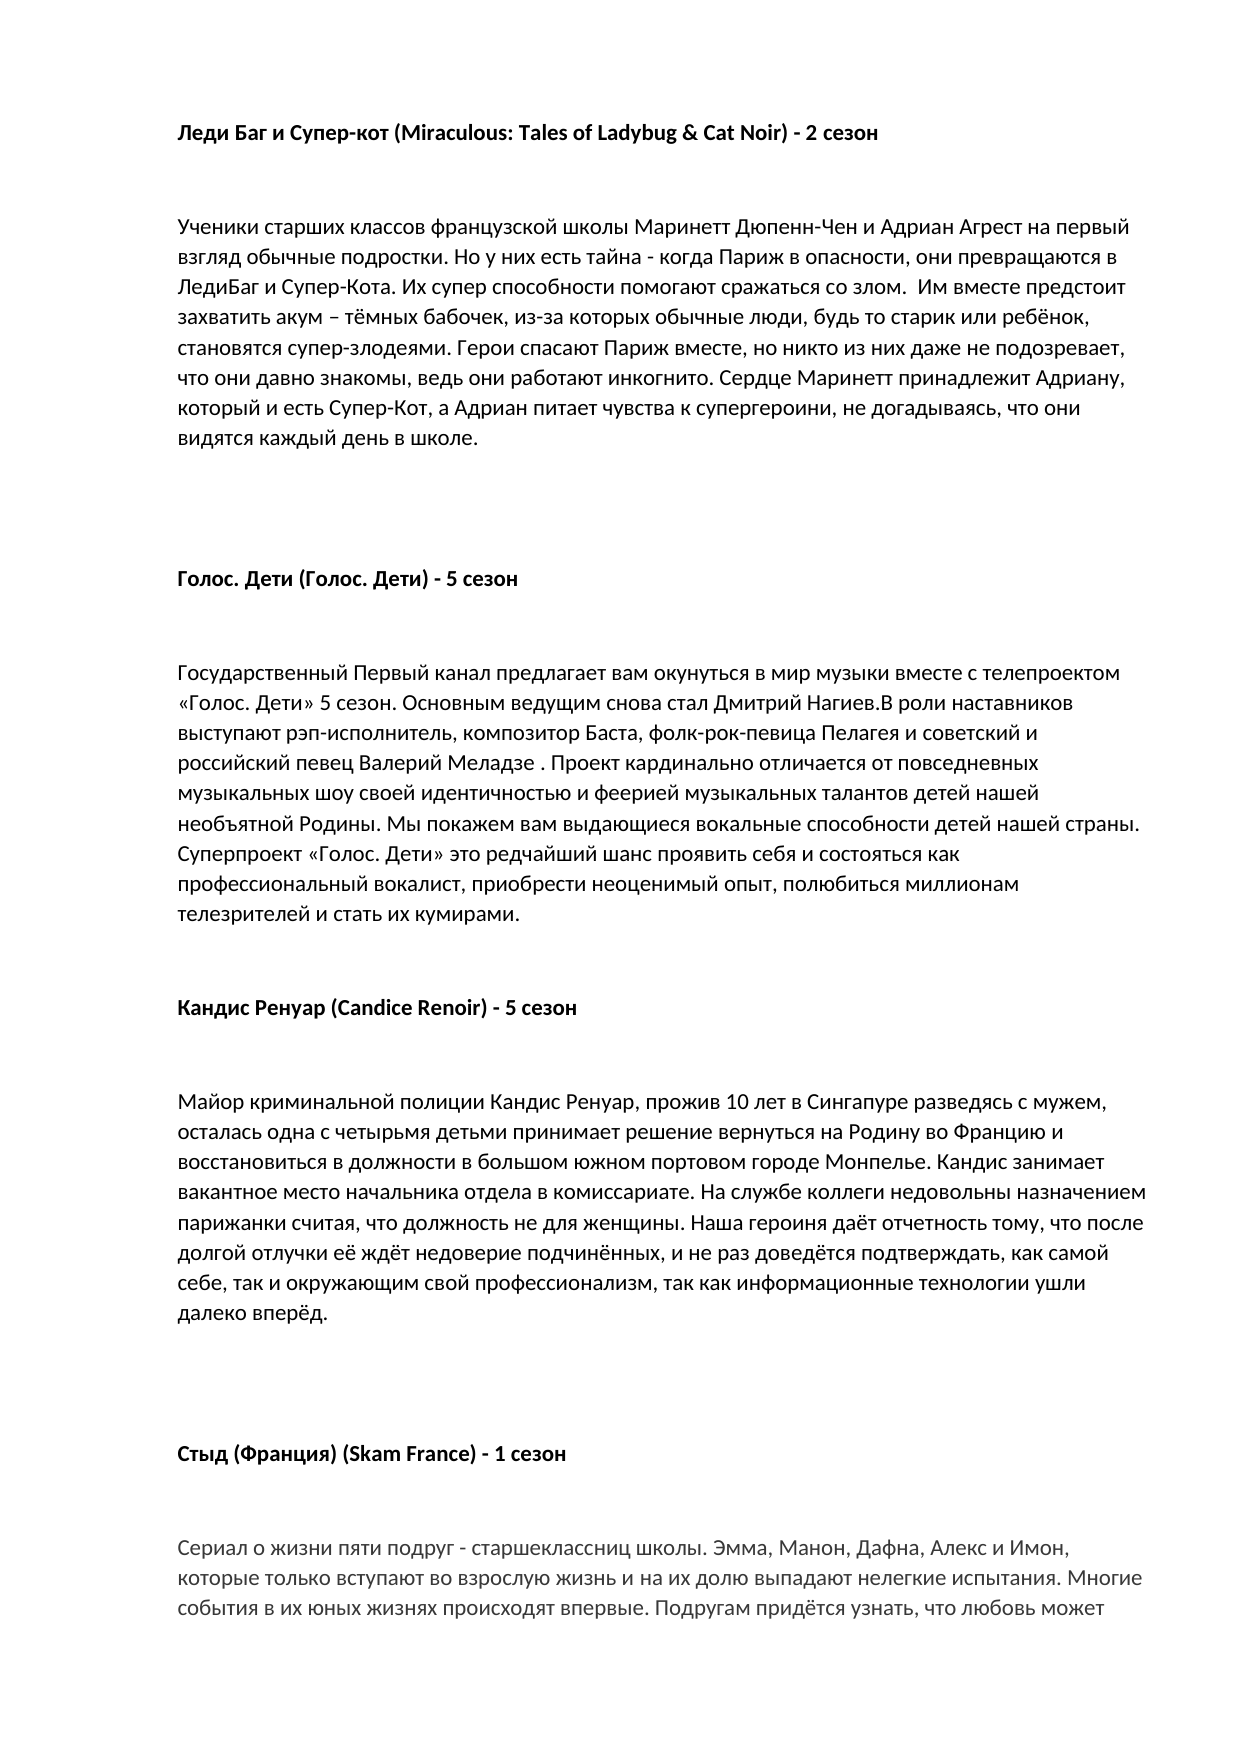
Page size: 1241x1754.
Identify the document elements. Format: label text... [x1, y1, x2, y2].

text Майор криминальной полиции Кандис Ренуар, прожив 10 лет в Сингапуре разведясь с мужем, осталась одна с четырьмя детьми принимает решение вернуться на Родину во Францию и восстановиться в должности в большом южном портовом городе Монпелье. Кандис занимает вакантное место начальника отдела в комиссариате. На службе коллеги недовольны назначением парижанки считая, что должность не для женщины. Наша героиня даёт отчетность тому, что после долгой отлучки её ждёт недоверие подчинённых, и не раз доведётся подтверждать, как самой себе, так и окружающим свой профессионализм, так как информационные технологии ушли далеко вперёд. [177, 1087, 1152, 1326]
text Ученики старших классов французской школы Маринетт Дюпенн-Чен и Адриан Агрест на первый взгляд обычные подростки. Но у них есть тайна - когда Париж в опасности, они превращаются в ЛедиБаг и Супер-Кота. Их супер способности помогают сражаться со злом. Им вместе предстоит захватить акум – тёмных бабочек, из-за которых обычные люди, будь то старик или ребёнок, становятся супер-злодеями. Герои спасают Париж вместе, но никто из них даже не подозревает, что они давно знакомы, ведь они работают инкогнито. Сердце Маринетт принадлежит Адриану, который и есть Супер-Кот, а Адриан питает чувства к супергероини, не догадываясь, что они видятся каждый день в школе. [177, 212, 1152, 451]
text Государственный Первый канал предлагает вам окунуться в мир музыки вместе с телепроектом «Голос. Дети» 5 сезон. Основным ведущим снова стал Дмитрий Нагиев.В роли наставников выступают рэп-исполнитель, композитор Баста, фолк-рок-певица Пелагея и советский и российский певец Валерий Меладзе . Проект кардинально отличается от повседневных музыкальных шоу своей идентичностью и феерией музыкальных талантов детей нашей необъятной Родины. Мы покажем вам выдающиеся вокальные способности детей нашей страны. Суперпроект «Голос. Дети» это редчайший шанс проявить себя и состояться как профессиональный вокалист, приобрести неоценимый опыт, полюбиться миллионам телезрителей и стать их кумирами. [177, 658, 1152, 927]
text Кандис Ренуар (Candice Renoir) - 5 сезон [177, 993, 1152, 1021]
text Леди Баг и Супер-кот (Miraculous: Tales of Ladybug & Cat Noir) - 2 сезон [177, 118, 1152, 146]
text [177, 1533, 1152, 1621]
text Голос. Дети (Голос. Дети) - 5 сезон [177, 564, 1152, 592]
text Стыд (Франция) (Skam France) - 1 сезон [177, 1439, 1152, 1467]
